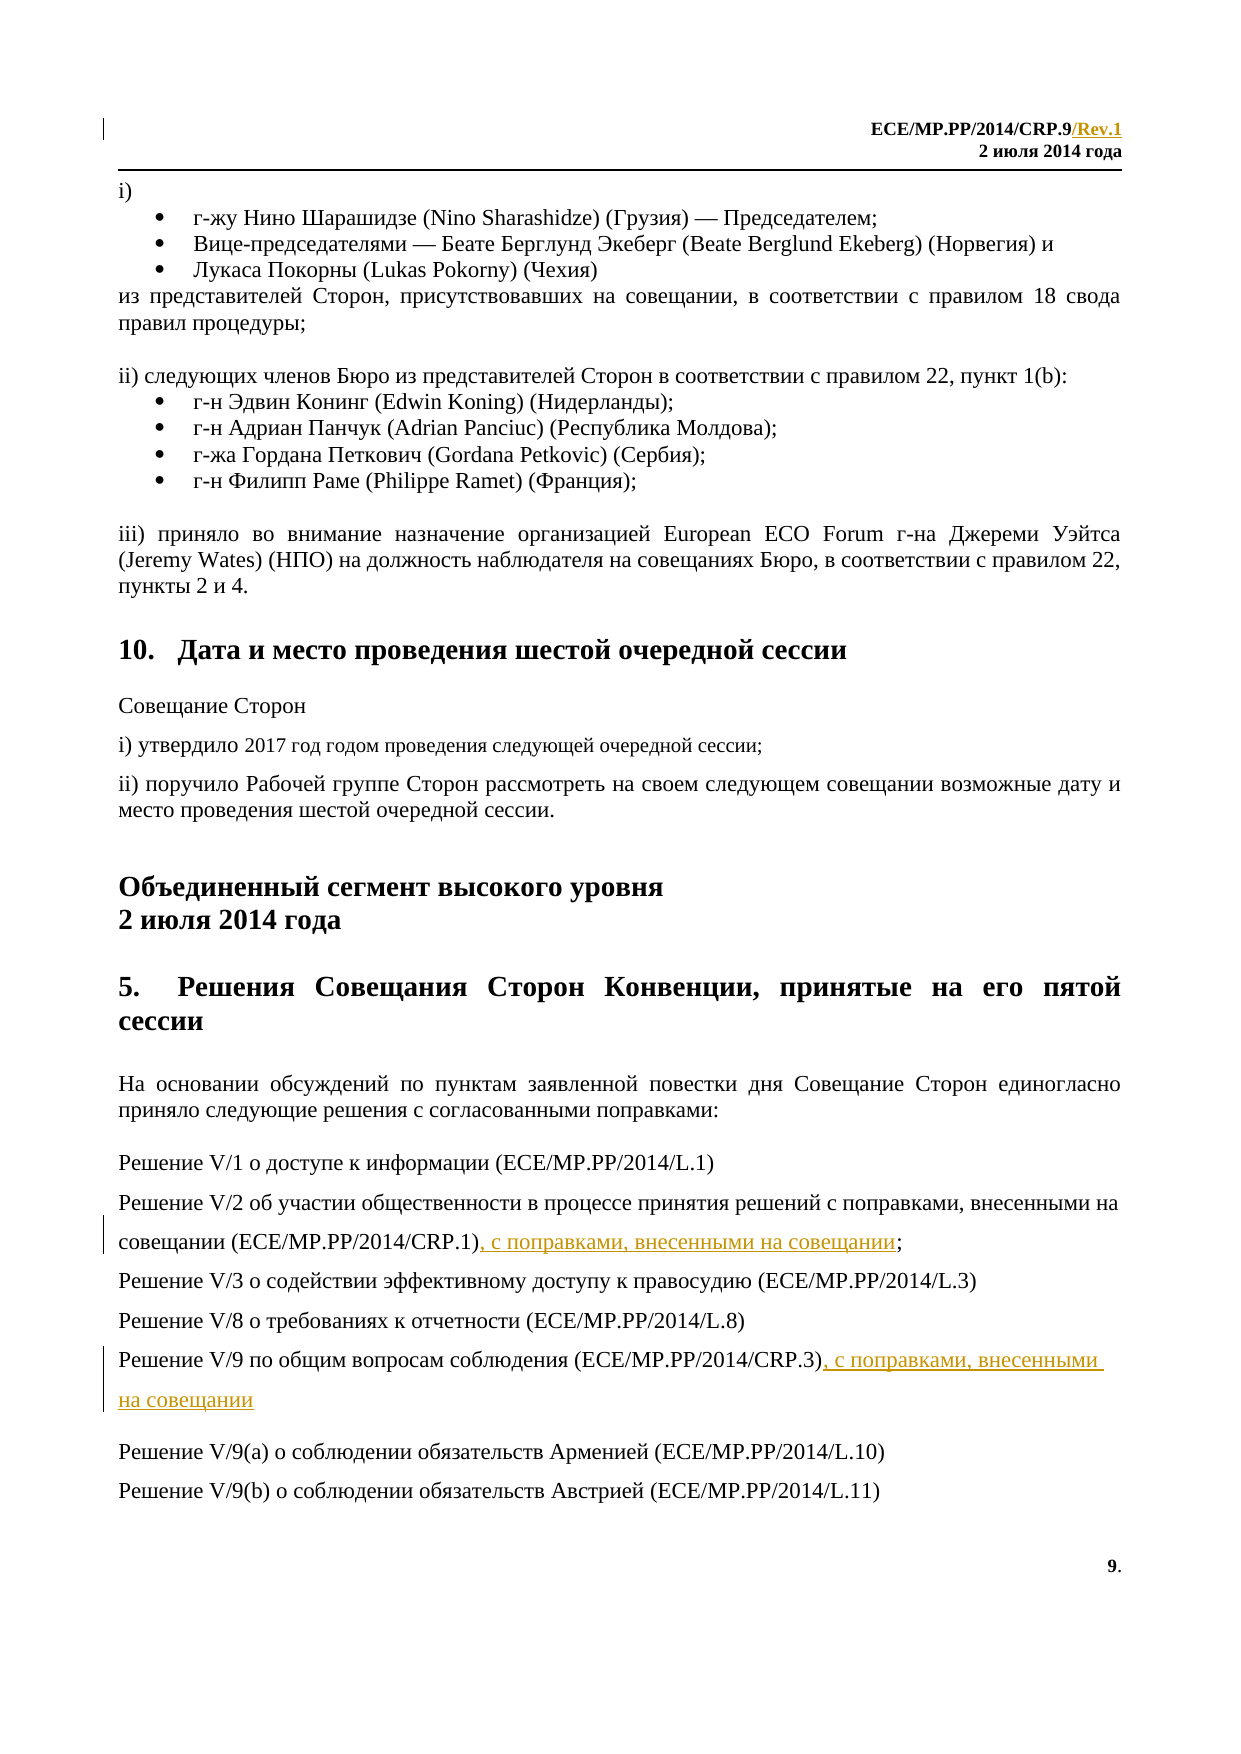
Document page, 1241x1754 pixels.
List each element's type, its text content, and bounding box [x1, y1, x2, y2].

text ii) поручило Рабочей группе Сторон рассмотреть на своем следующем совещании возможные дату и место проведения шестой очередной сессии. [118, 770, 1122, 823]
list г-жа Гордана Петкович (Gordana Petkovic) (Сербия); [156, 441, 1122, 467]
list г-н Адриан Панчук (Adrian Panciuc) (Республика Молдова); [156, 414, 1122, 441]
list г-н Филипп Раме (Philippe Ramet) (Франция); [156, 467, 1122, 493]
text Решение V/3 о содействии эффективному доступу к правосудию (ECE/MP.PP/2014/L.3) [118, 1267, 1122, 1294]
text 2 июля 2014 года [118, 902, 1122, 936]
text i) утвердило 2017 год годом проведения следующей очередной сессии; [118, 731, 1122, 757]
text Решение V/1 о доступе к информации (ECE/MP.PP/2014/L.1) [118, 1149, 1122, 1175]
text На основании обсуждений по пунктам заявленной повестки дня Совещание Сторон единогласно приняло следующие решения с согласованными поправками: [118, 1070, 1122, 1123]
text Совещание Сторон [118, 666, 1122, 719]
list г-н Эдвин Конинг (Edwin Koning) (Нидерланды); [156, 388, 1122, 414]
text из представителей Сторон, присутствовавших на совещании, в соответствии с правилом 18 свода правил процедуры; [118, 283, 1122, 335]
text i) [118, 177, 1122, 203]
text Решение V/2 об участии общественности в процессе принятия решений с поправками, внесенными на совещании (ECE/MP.PP/2014/CRP.1); [118, 1188, 1122, 1254]
text ii) следующих членов Бюро из представителей Сторон в соответствии с правилом 22, пункт 1(b): [118, 362, 1122, 388]
list г-жу Нино Шарашидзе (Nino Sharashidze) (Грузия) — Председателем; [156, 203, 1122, 230]
text Решение V/9 по общим вопросам соблюдения (ECE/MP.PP/2014/CRP.3) [118, 1346, 1122, 1412]
list Вице-председателями — Беате Берглунд Экеберг (Beate Berglund Ekeberg) (Норвегия) и [156, 230, 1122, 256]
text Объединенный сегмент высокого уровня [118, 869, 1122, 902]
text Решение V/9(b) о соблюдении обязательств Австрией (ECE/MP.PP/2014/L.11) [118, 1477, 1122, 1503]
text 10. Дата и место проведения шестой очередной сессии [118, 632, 1122, 666]
text iii) приняло во внимание назначение организацией European ECO Forum г-на Джереми Уэйтса (Jeremy Wates) (НПО) на должность наблюдателя на совещаниях Бюро, в соответствии с правилом 22, пункты 2 и 4. [118, 520, 1122, 599]
list Лукаса Покорны (Lukas Pokorny) (Чехия) [156, 256, 1122, 283]
text Решение V/9(a) о соблюдении обязательств Арменией (ECE/MP.PP/2014/L.10) [118, 1438, 1122, 1464]
text 5. Решения Совещания Сторон Конвенции, принятые на его пятой сессии [118, 969, 1122, 1036]
text Решение V/8 о требованиях к отчетности (ECE/MP.PP/2014/L.8) [118, 1307, 1122, 1333]
